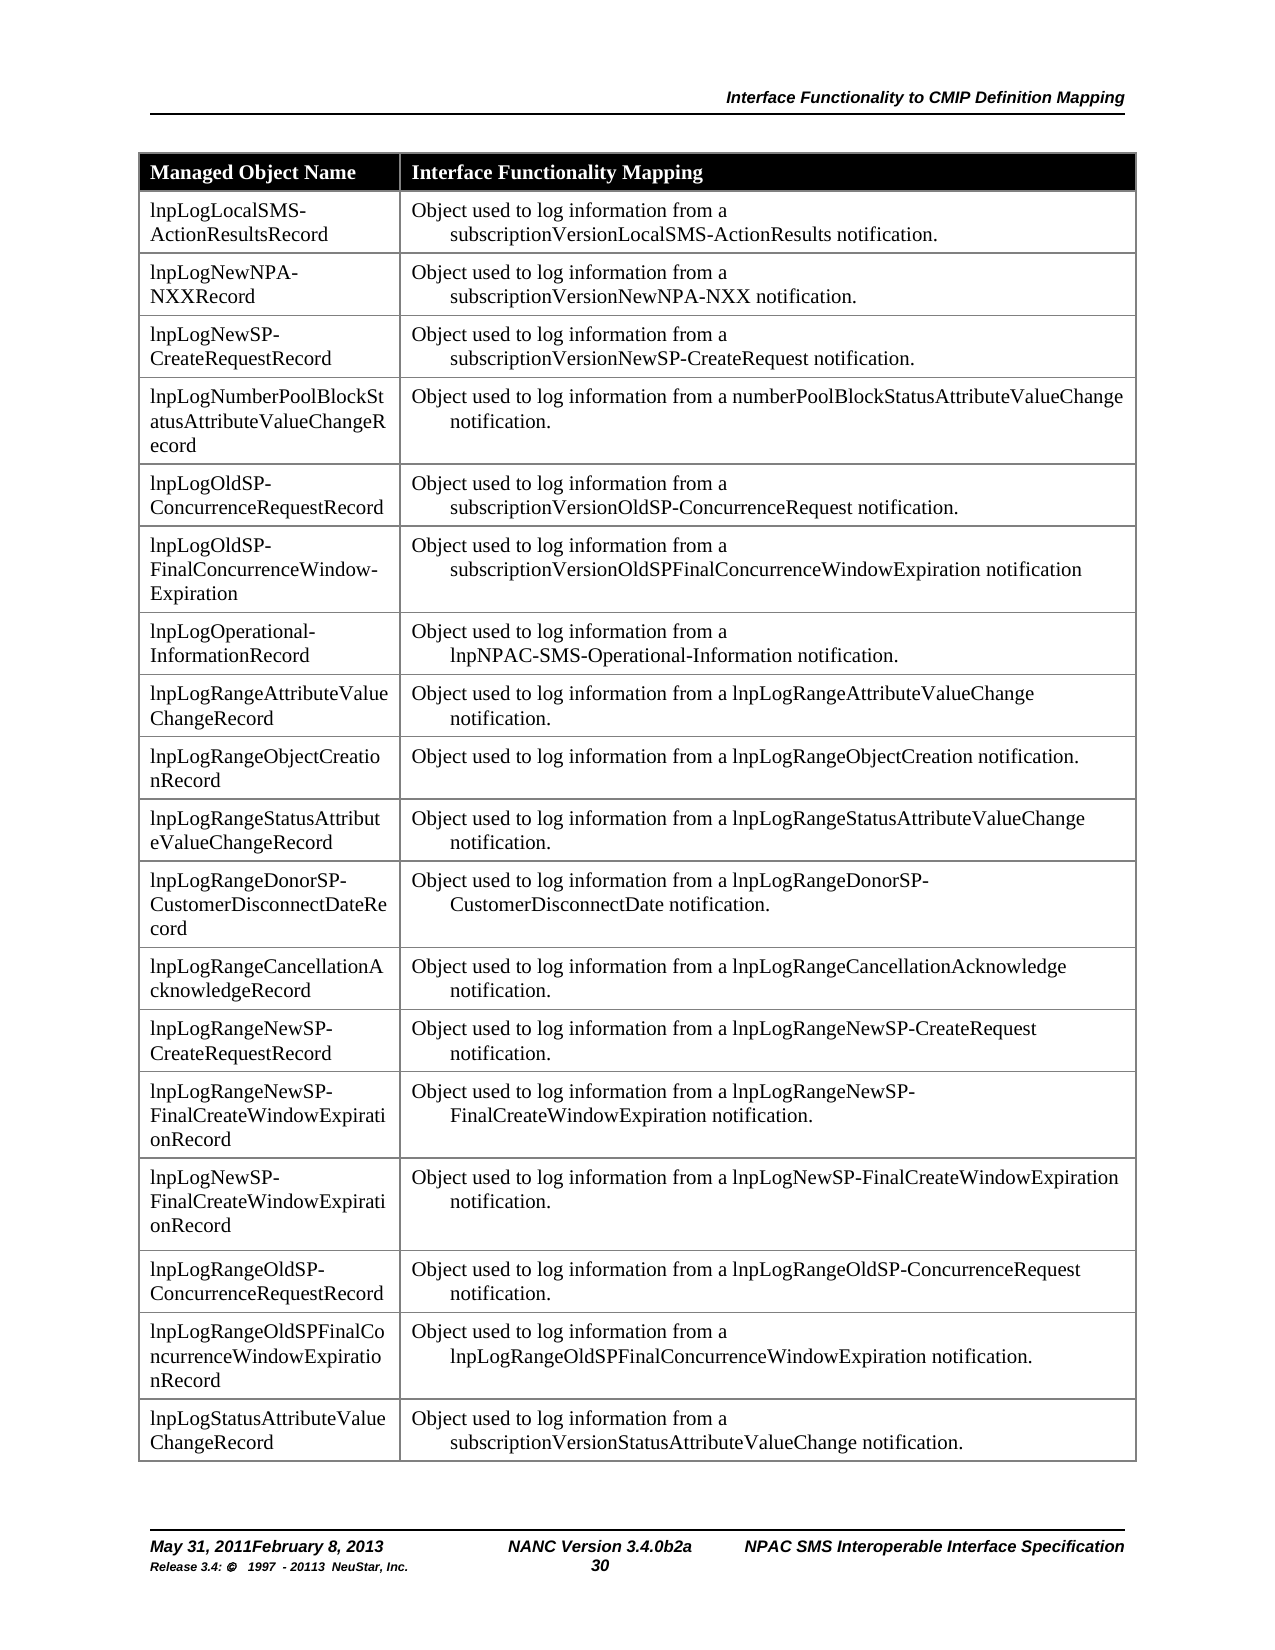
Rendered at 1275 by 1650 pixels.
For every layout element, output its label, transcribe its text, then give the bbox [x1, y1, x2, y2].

table_header Interface Functionality Mapping [401, 154, 1135, 190]
table_cell Object used to log information from a subscriptionVersionOldSPFinalConcurrenceWindowExpiration notification [401, 527, 1135, 611]
table_cell Object used to log information from a subscriptionVersionNewNPA-NXX notification. [401, 254, 1135, 314]
table_cell Object used to log information from a lnpLogRangeCancellationAcknowledge notification. [401, 948, 1135, 1008]
table_cell Object used to log information from a subscriptionVersionLocalSMS-ActionResults notification. [401, 192, 1135, 252]
table_cell lnpLogRangeOldSP-ConcurrenceRequestRecord [140, 1251, 399, 1312]
table_cell Object used to log information from a numberPoolBlockStatusAttributeValueChange notification. [401, 378, 1135, 463]
table_cell lnpLogRangeDonorSP-CustomerDisconnectDateRecord [140, 862, 399, 946]
table_cell Object used to log information from a lnpLogRangeOldSPFinalConcurrenceWindowExpiration notification. [401, 1313, 1135, 1398]
table_cell Object used to log information from a lnpLogRangeNewSP-FinalCreateWindowExpiration notification. [401, 1072, 1135, 1157]
table_cell lnpLogRangeObjectCreationRecord [140, 737, 399, 798]
table_cell lnpLogOldSP- FinalConcurrenceWindow- Expiration [140, 527, 399, 611]
table_cell lnpLogOldSP-ConcurrenceRequestRecord [140, 465, 399, 525]
table_cell Object used to log information from a lnpLogRangeNewSP-CreateRequest notification. [401, 1010, 1135, 1071]
table_cell Object used to log information from a lnpLogRangeOldSP-ConcurrenceRequest notification. [401, 1251, 1135, 1312]
table_cell Object used to log information from a lnpLogRangeDonorSP-CustomerDisconnectDate notification. [401, 862, 1135, 946]
table_cell Object used to log information from a lnpNPAC-SMS-Operational-Information notification. [401, 613, 1135, 673]
table_cell lnpLogRangeCancellationAcknowledgeRecord [140, 948, 399, 1008]
table_cell lnpLogStatusAttributeValueChangeRecord [140, 1400, 399, 1460]
table_cell Object used to log information from a lnpLogRangeStatusAttributeValueChange notification. [401, 800, 1135, 860]
table_cell Object used to log information from a subscriptionVersionStatusAttributeValueChange notification. [401, 1400, 1135, 1460]
table_cell lnpLogRangeAttributeValueChangeRecord [140, 675, 399, 736]
table_cell lnpLogLocalSMS-ActionResultsRecord [140, 192, 399, 252]
table_cell lnpLogRangeStatusAttributeValueChangeRecord [140, 800, 399, 860]
table_cell Object used to log information from a lnpLogRangeObjectCreation notification. [401, 737, 1135, 798]
table_cell Object used to log information from a lnpLogRangeAttributeValueChange notification. [401, 675, 1135, 736]
table_cell lnpLogNewSP-FinalCreateWindowExpirationRecord [140, 1159, 399, 1249]
table_cell Object used to log information from a subscriptionVersionOldSP-ConcurrenceRequest notification. [401, 465, 1135, 525]
table_header Managed Object Name [140, 154, 399, 190]
table_cell lnpLogRangeOldSPFinalConcurrenceWindowExpirationRecord [140, 1313, 399, 1398]
table_cell lnpLogRangeNewSP-FinalCreateWindowExpirationRecord [140, 1072, 399, 1157]
table_cell lnpLogRangeNewSP-CreateRequestRecord [140, 1010, 399, 1071]
table_cell lnpLogOperational-InformationRecord [140, 613, 399, 673]
table_cell Object used to log information from a lnpLogNewSP-FinalCreateWindowExpiration notification. [401, 1159, 1135, 1249]
table_cell Object used to log information from a subscriptionVersionNewSP-CreateRequest notification. [401, 316, 1135, 377]
table_cell lnpLogNumberPoolBlockStatusAttributeValueChangeRecord [140, 378, 399, 463]
table_cell lnpLogNewSP-CreateRequestRecord [140, 316, 399, 377]
table_cell lnpLogNewNPA-NXXRecord [140, 254, 399, 314]
